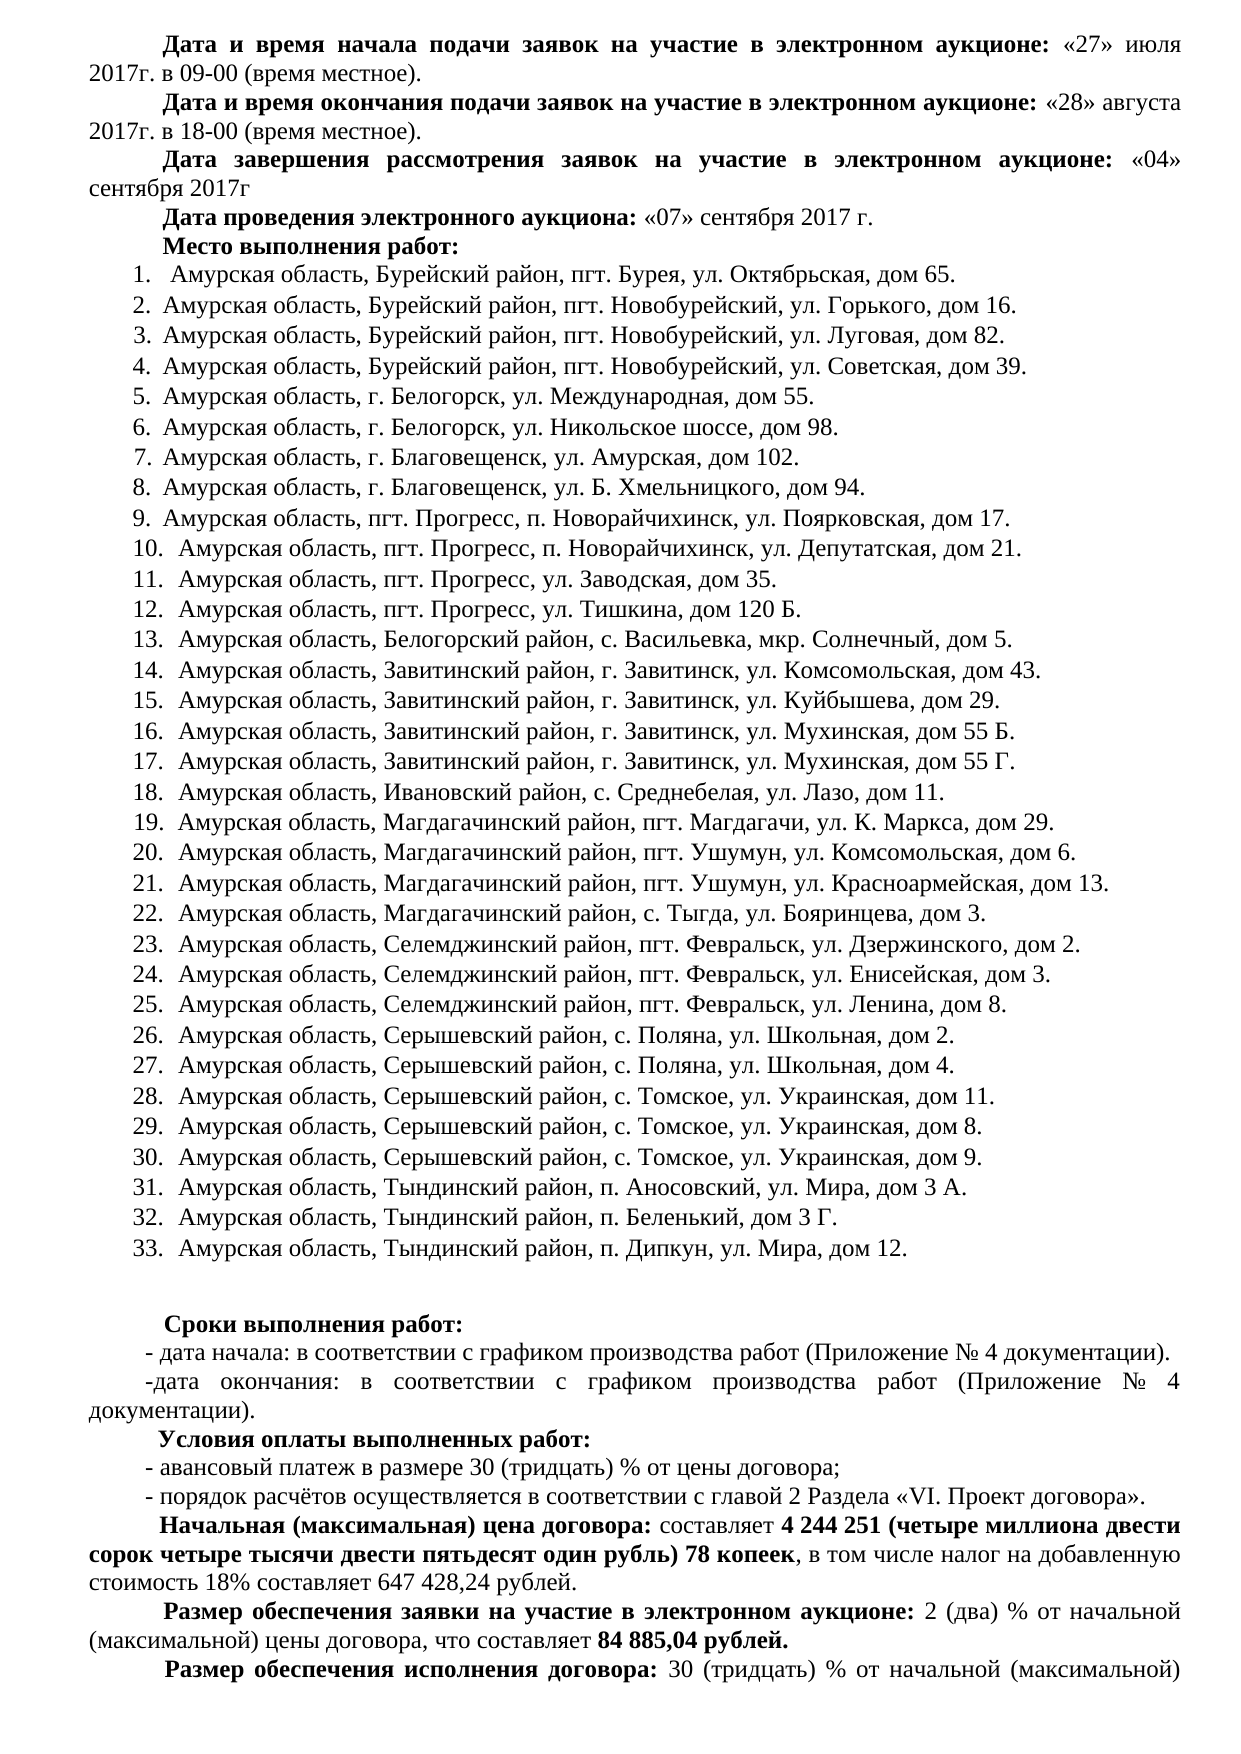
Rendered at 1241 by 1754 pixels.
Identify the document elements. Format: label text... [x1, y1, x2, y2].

text Дата и время окончания подачи заявок на участие в электронном аукционе: «28» августа 2017г. в 18-00 (время местное). [89, 87, 1181, 144]
list Амурская область, г. Благовещенск, ул. Б. Хмельницкого, дом 94. [89, 472, 1181, 501]
list Амурская область, пгт. Прогресс, ул. Заводская, дом 35. [89, 564, 1181, 592]
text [89, 1654, 1181, 1682]
list Амурская область, Серышевский район, с. Томское, ул. Украинская, дом 9. [89, 1142, 1181, 1170]
list Амурская область, Ивановский район, с. Среднебелая, ул. Лазо, дом 11. [89, 777, 1181, 805]
list Амурская область, Магдагачинский район, с. Тыгда, ул. Бояринцева, дом 3. [89, 898, 1181, 927]
list Амурская область, Тындинский район, п. Дипкун, ул. Мира, дом 12. [89, 1233, 1181, 1262]
text Размер обеспечения заявки на участие в электронном аукционе: 2 (два) % от начальной (максимальной) цены договора, что составляет 84 885,04 рублей. [89, 1596, 1181, 1654]
list Амурская область, Тындинский район, п. Беленький, дом 3 Г. [89, 1202, 1181, 1231]
text Условия оплаты выполненных работ: [89, 1424, 1181, 1452]
list Амурская область, пгт. Прогресс, ул. Тишкина, дом 120 Б. [89, 594, 1181, 623]
list Амурская область, Магдагачинский район, пгт. Ушумун, ул. Комсомольская, дом 6. [89, 837, 1181, 866]
list Амурская область, Серышевский район, с. Поляна, ул. Школьная, дом 4. [89, 1050, 1181, 1079]
list Амурская область, Селемджинский район, пгт. Февральск, ул. Енисейская, дом 3. [89, 959, 1181, 988]
text Место выполнения работ: [89, 231, 1181, 259]
list Амурская область, Селемджинский район, пгт. Февральск, ул. Дзержинского, дом 2. [89, 929, 1181, 957]
text -дата окончания: в соответствии с графиком производства работ (Приложение № 4 документации). [89, 1366, 1181, 1424]
text - дата начала: в соответствии с графиком производства работ (Приложение № 4 документации). [89, 1337, 1181, 1366]
text Начальная (максимальная) цена договора: составляет 4 244 251 (четыре миллиона двести сорок четыре тысячи двести пятьдесят один рубль) 78 копеек, в том числе налог на добавленную стоимость 18% составляет 647 428,24 рублей. [89, 1510, 1181, 1596]
list Амурская область, Бурейский район, пгт. Бурея, ул. Октябрьская, дом 65. [132, 259, 1181, 288]
list Амурская область, Завитинский район, г. Завитинск, ул. Мухинская, дом 55 Б. [89, 716, 1181, 744]
list Амурская область, Завитинский район, г. Завитинск, ул. Мухинская, дом 55 Г. [89, 746, 1181, 775]
list Амурская область, Бурейский район, пгт. Новобурейский, ул. Горького, дом 16. [89, 290, 1181, 319]
text Дата проведения электронного аукциона: «07» сентября 2017 г. [89, 202, 1181, 231]
list Амурская область, Магдагачинский район, пгт. Ушумун, ул. Красноармейская, дом 13. [89, 868, 1181, 897]
list Амурская область, Бурейский район, пгт. Новобурейский, ул. Советская, дом 39. [89, 351, 1181, 379]
text Дата и время начала подачи заявок на участие в электронном аукционе: «27» июля 2017г. в 09-00 (время местное). [89, 29, 1181, 87]
list Амурская область, г. Белогорск, ул. Международная, дом 55. [89, 381, 1181, 410]
list Амурская область, Серышевский район, с. Томское, ул. Украинская, дом 11. [89, 1081, 1181, 1109]
text - порядок расчётов осуществляется в соответствии с главой 2 Раздела «VI. Проект договора». [89, 1481, 1181, 1510]
list Амурская область, пгт. Прогресс, п. Новорайчихинск, ул. Депутатская, дом 21. [89, 533, 1181, 562]
list Амурская область, Магдагачинский район, пгт. Магдагачи, ул. К. Маркса, дом 29. [89, 807, 1181, 836]
list Амурская область, г. Белогорск, ул. Никольское шоссе, дом 98. [89, 412, 1181, 440]
list Амурская область, г. Благовещенск, ул. Амурская, дом 102. [89, 442, 1181, 471]
list Амурская область, Завитинский район, г. Завитинск, ул. Комсомольская, дом 43. [89, 655, 1181, 684]
text Дата завершения рассмотрения заявок на участие в электронном аукционе: «04» сентября 2017г [89, 144, 1181, 202]
list Амурская область, пгт. Прогресс, п. Новорайчихинск, ул. Поярковская, дом 17. [89, 503, 1181, 532]
list Амурская область, Завитинский район, г. Завитинск, ул. Куйбышева, дом 29. [89, 685, 1181, 714]
list Амурская область, Серышевский район, с. Томское, ул. Украинская, дом 8. [89, 1111, 1181, 1140]
list Амурская область, Бурейский район, пгт. Новобурейский, ул. Луговая, дом 82. [89, 320, 1181, 349]
text - авансовый платеж в размере 30 (тридцать) % от цены договора; [89, 1452, 1181, 1481]
list Амурская область, Серышевский район, с. Поляна, ул. Школьная, дом 2. [89, 1020, 1181, 1049]
list Амурская область, Селемджинский район, пгт. Февральск, ул. Ленина, дом 8. [89, 989, 1181, 1018]
text Сроки выполнения работ: [89, 1309, 1181, 1337]
list Амурская область, Белогорский район, с. Васильевка, мкр. Солнечный, дом 5. [89, 624, 1181, 653]
list Амурская область, Тындинский район, п. Аносовский, ул. Мира, дом 3 А. [89, 1172, 1181, 1201]
